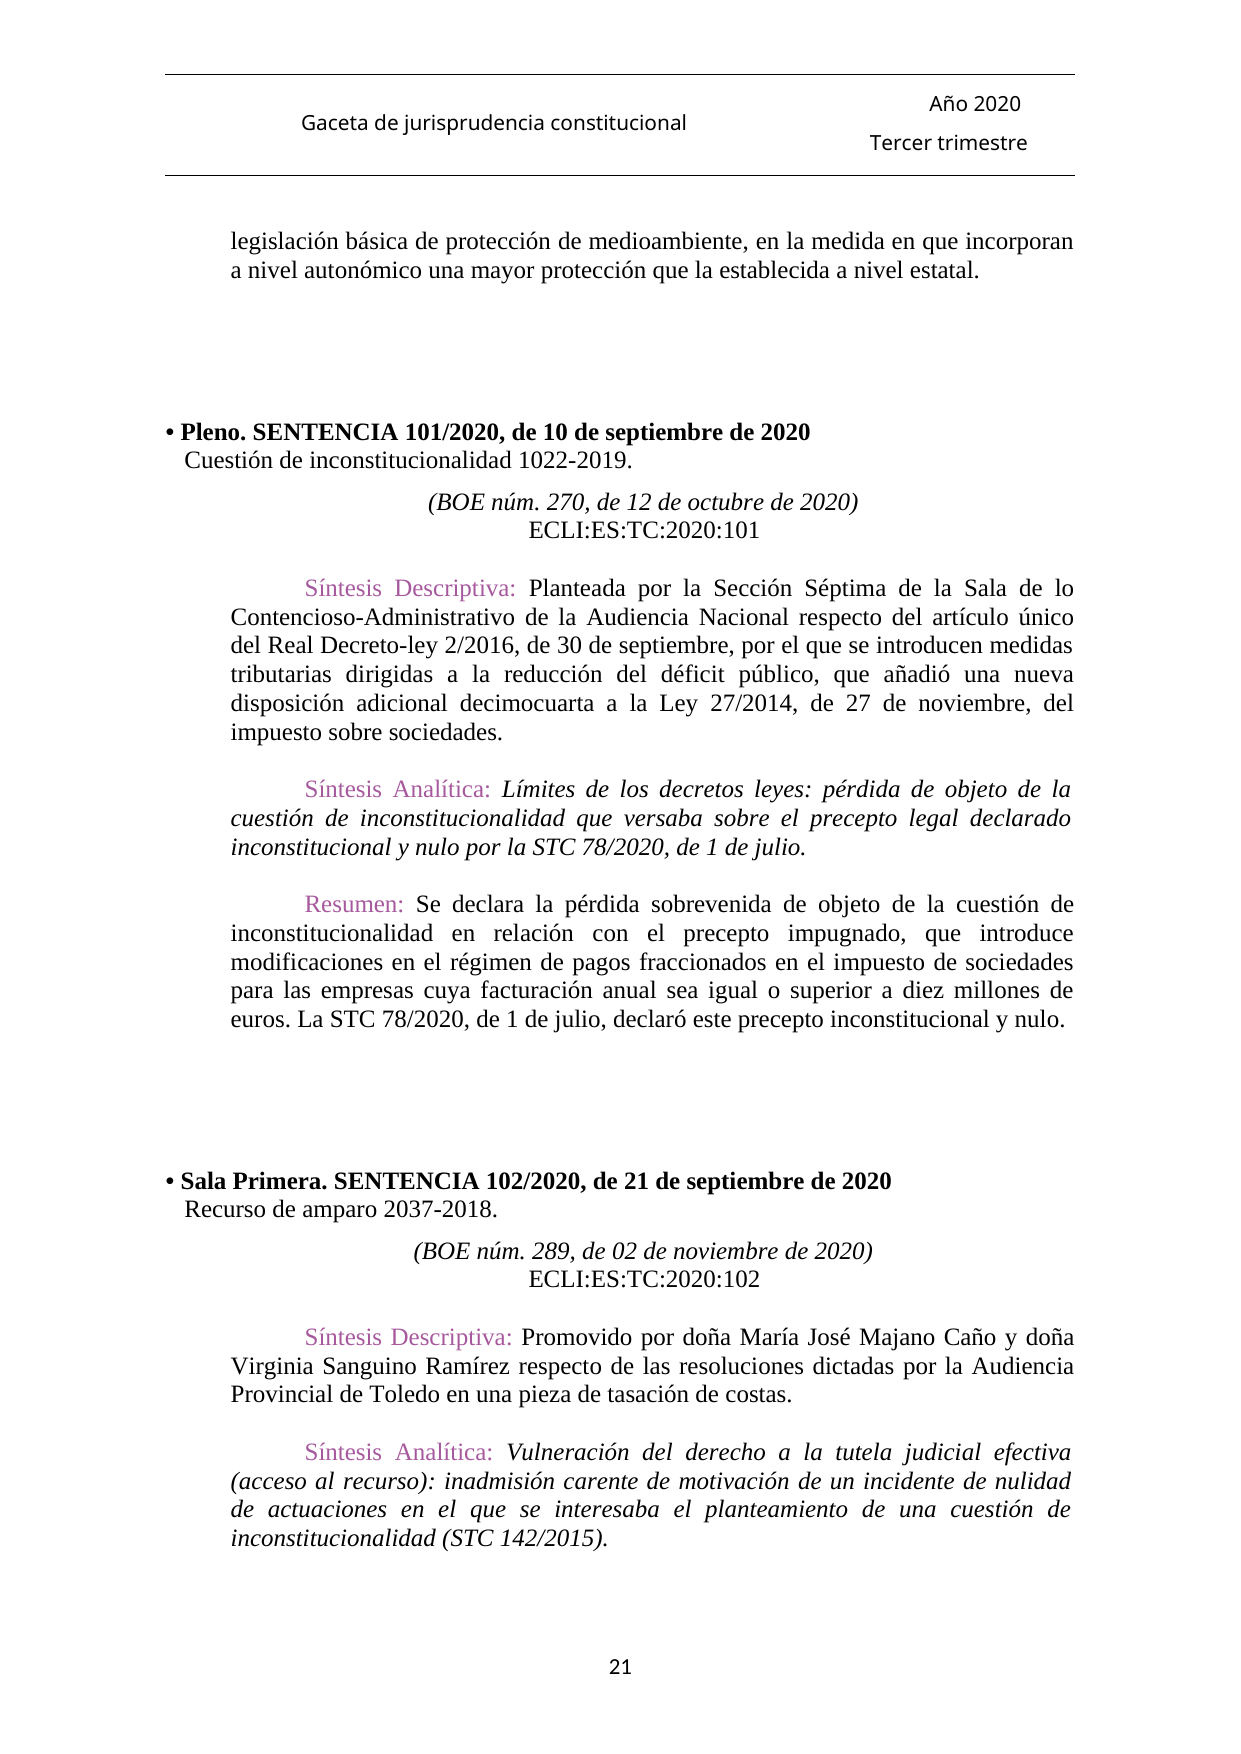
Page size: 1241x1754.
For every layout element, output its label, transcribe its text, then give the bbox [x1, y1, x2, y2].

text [230, 226, 1075, 284]
text ECLI:ES:TC:2020:101 [165, 515, 1075, 544]
text Síntesis Descriptiva: Promovido por doña María José Majano Caño y doña Virginia Sanguino Ramírez respecto de las resoluciones dictadas por la Audiencia Provincial de Toledo en una pieza de tasación de costas. [230, 1322, 1075, 1408]
text (BOE núm. 289, de 02 de noviembre de 2020) [165, 1236, 1075, 1264]
text Recurso de amparo 2037-2018. [165, 1194, 1075, 1223]
text ECLI:ES:TC:2020:102 [165, 1264, 1075, 1293]
text Síntesis Descriptiva: Planteada por la Sección Séptima de la Sala de lo Contencioso-Administrativo de la Audiencia Nacional respecto del artículo único del Real Decreto-ley 2/2016, de 30 de septiembre, por el que se introducen medidas tributarias dirigidas a la reducción del déficit público, que añadió una nueva disposición adicional decimocuarta a la Ley 27/2014, de 27 de noviembre, del impuesto sobre sociedades. [230, 573, 1075, 745]
text (BOE núm. 270, de 12 de octubre de 2020) [165, 487, 1075, 515]
text Cuestión de inconstitucionalidad 1022-2019. [165, 445, 1075, 474]
text Síntesis Analítica: Vulneración del derecho a la tutela judicial efectiva (acceso al recurso): inadmisión carente de motivación de un incidente de nulidad de actuaciones en el que se interesaba el planteamiento de una cuestión de inconstitucionalidad (STC 142/2015). [230, 1437, 1075, 1552]
text • Sala Primera. SENTENCIA 102/2020, de 21 de septiembre de 2020 [165, 1166, 1075, 1194]
text Síntesis Analítica: Límites de los decretos leyes: pérdida de objeto de la cuestión de inconstitucionalidad que versaba sobre el precepto legal declarado inconstitucional y nulo por la STC 78/2020, de 1 de julio. [230, 774, 1075, 860]
text Resumen: Se declara la pérdida sobrevenida de objeto de la cuestión de inconstitucionalidad en relación con el precepto impugnado, que introduce modificaciones en el régimen de pagos fraccionados en el impuesto de sociedades para las empresas cuya facturación anual sea igual o superior a diez millones de euros. La STC 78/2020, de 1 de julio, declaró este precepto inconstitucional y nulo. [230, 889, 1075, 1033]
text • Pleno. SENTENCIA 101/2020, de 10 de septiembre de 2020 [165, 417, 1075, 445]
